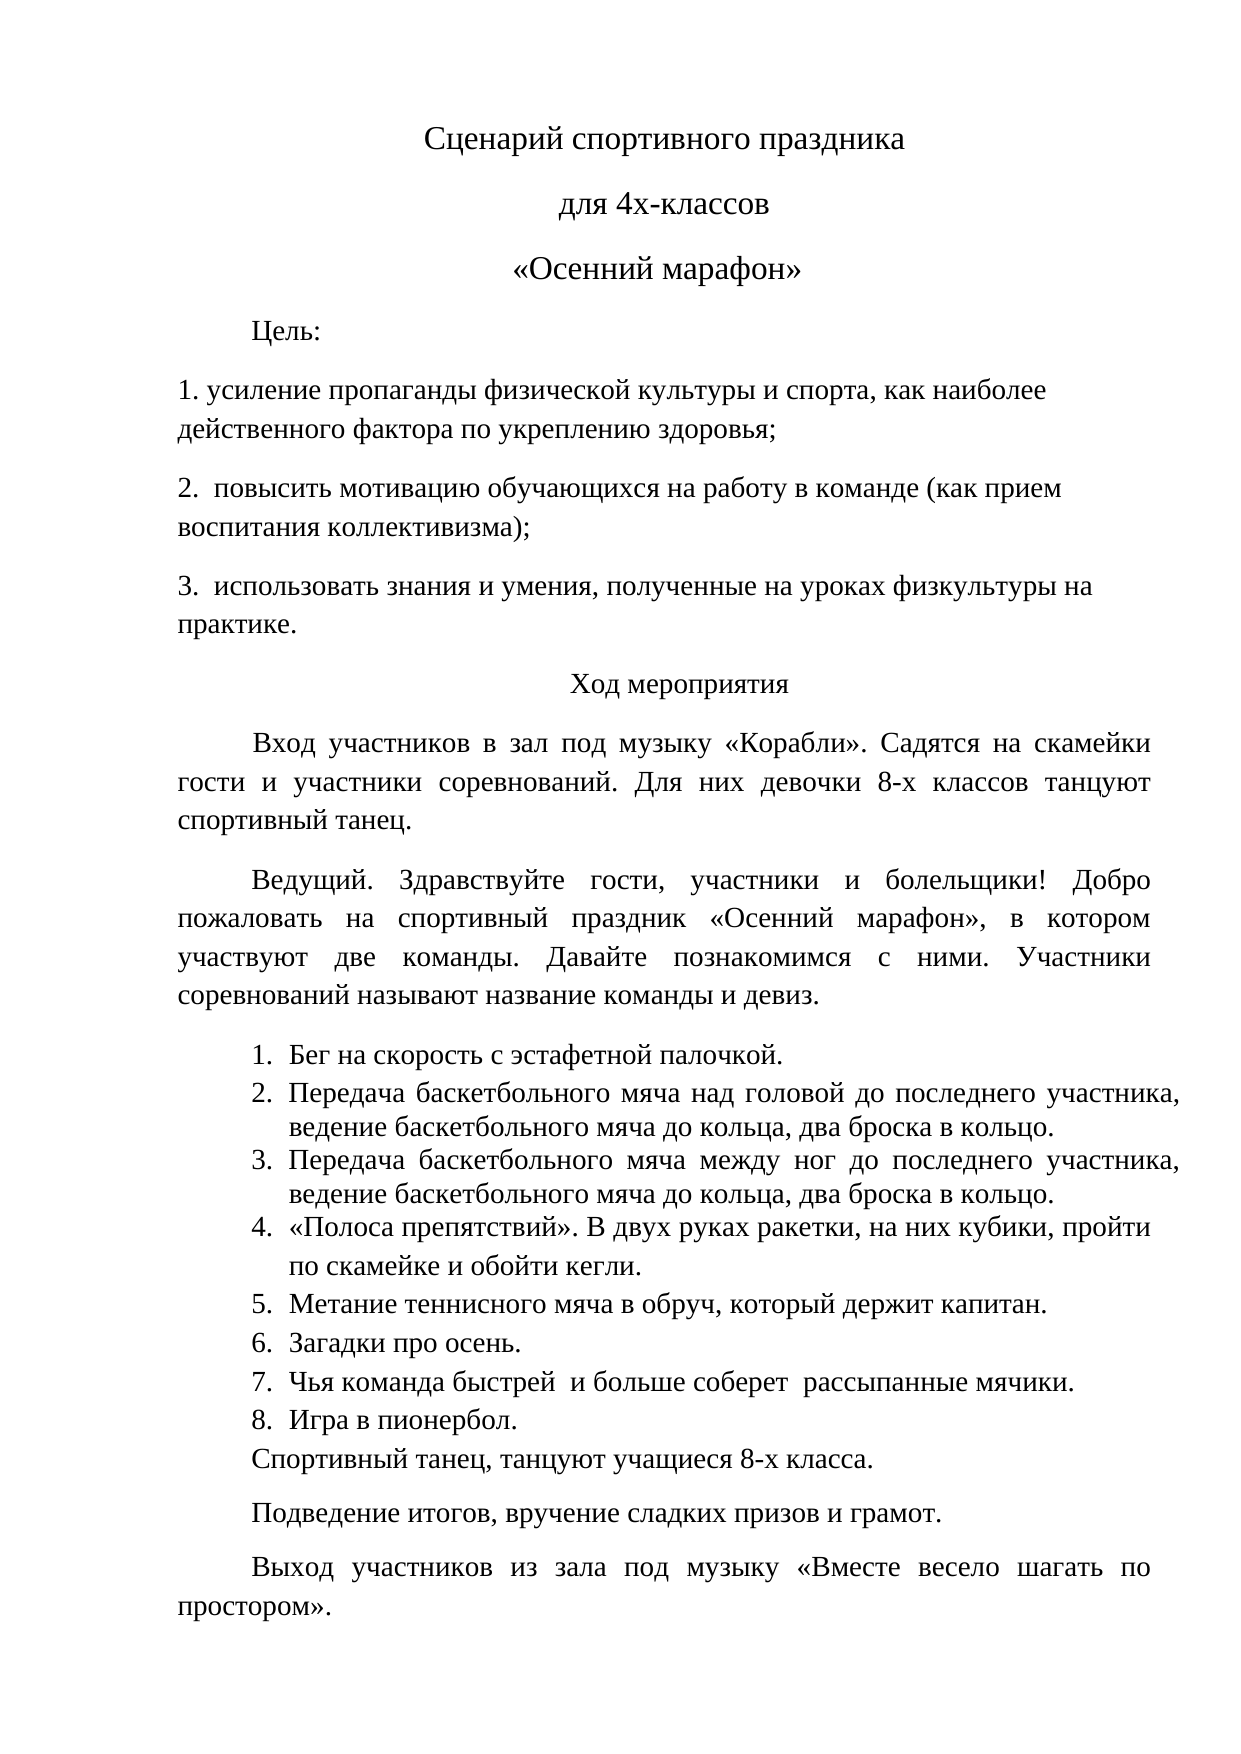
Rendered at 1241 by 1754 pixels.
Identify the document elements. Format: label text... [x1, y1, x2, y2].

text Выход участников из зала под музыку «Вместе весело шагать по простором». [177, 1549, 1152, 1622]
list Чья команда быстрей и больше соберет рассыпанные мячики. [251, 1364, 1152, 1397]
list Передача баскетбольного мяча над головой до последнего участника, ведение баскетбольного мяча до кольца, два броска в кольцо. [251, 1075, 1181, 1142]
list Игра в пионербол. [251, 1402, 1152, 1436]
text Цель: [177, 313, 1152, 346]
list Загадки про осень. [251, 1325, 1152, 1359]
text Подведение итогов, вручение сладких призов и грамот. [177, 1495, 1181, 1529]
text «Осенний марафон» [295, 248, 1152, 286]
text для 4х-классов [177, 183, 1152, 221]
list Спортивный танец, танцуют учащиеся 8-х класса. [177, 1441, 1181, 1474]
text Ход мероприятия [177, 666, 1181, 699]
text Ведущий. Здравствуйте гости, участники и болельщики! Добро пожаловать на спортивный праздник «Осенний марафон», в котором участвуют две команды. Давайте познакомимся с ними. Участники соревнований называют название команды и девиз. [177, 862, 1152, 1011]
list Вход участников в зал под музыку «Корабли». Садятся на скамейки гости и участники соревнований. Для них девочки 8-х классов танцуют спортивный танец. [177, 725, 1152, 836]
list Бег на скорость с эстафетной палочкой. [251, 1037, 1152, 1070]
list Передача баскетбольного мяча между ног до последнего участника, ведение баскетбольного мяча до кольца, два броска в кольцо. [251, 1142, 1181, 1209]
text 3. использовать знания и умения, полученные на уроках физкультуры на практике. [177, 568, 1181, 640]
text 1. усиление пропаганды физической культуры и спорта, как наиболее действенного фактора по укреплению здоровья; [177, 372, 1181, 444]
list «Полоса препятствий». В двух руках ракетки, на них кубики, пройти по скамейке и обойти кегли. [251, 1209, 1152, 1282]
list Метание теннисного мяча в обруч, который держит капитан. [251, 1287, 1152, 1320]
text Сценарий спортивного праздника [177, 118, 1152, 156]
text 2. повысить мотивацию обучающихся на работу в команде (как прием воспитания коллективизма); [177, 470, 1181, 542]
